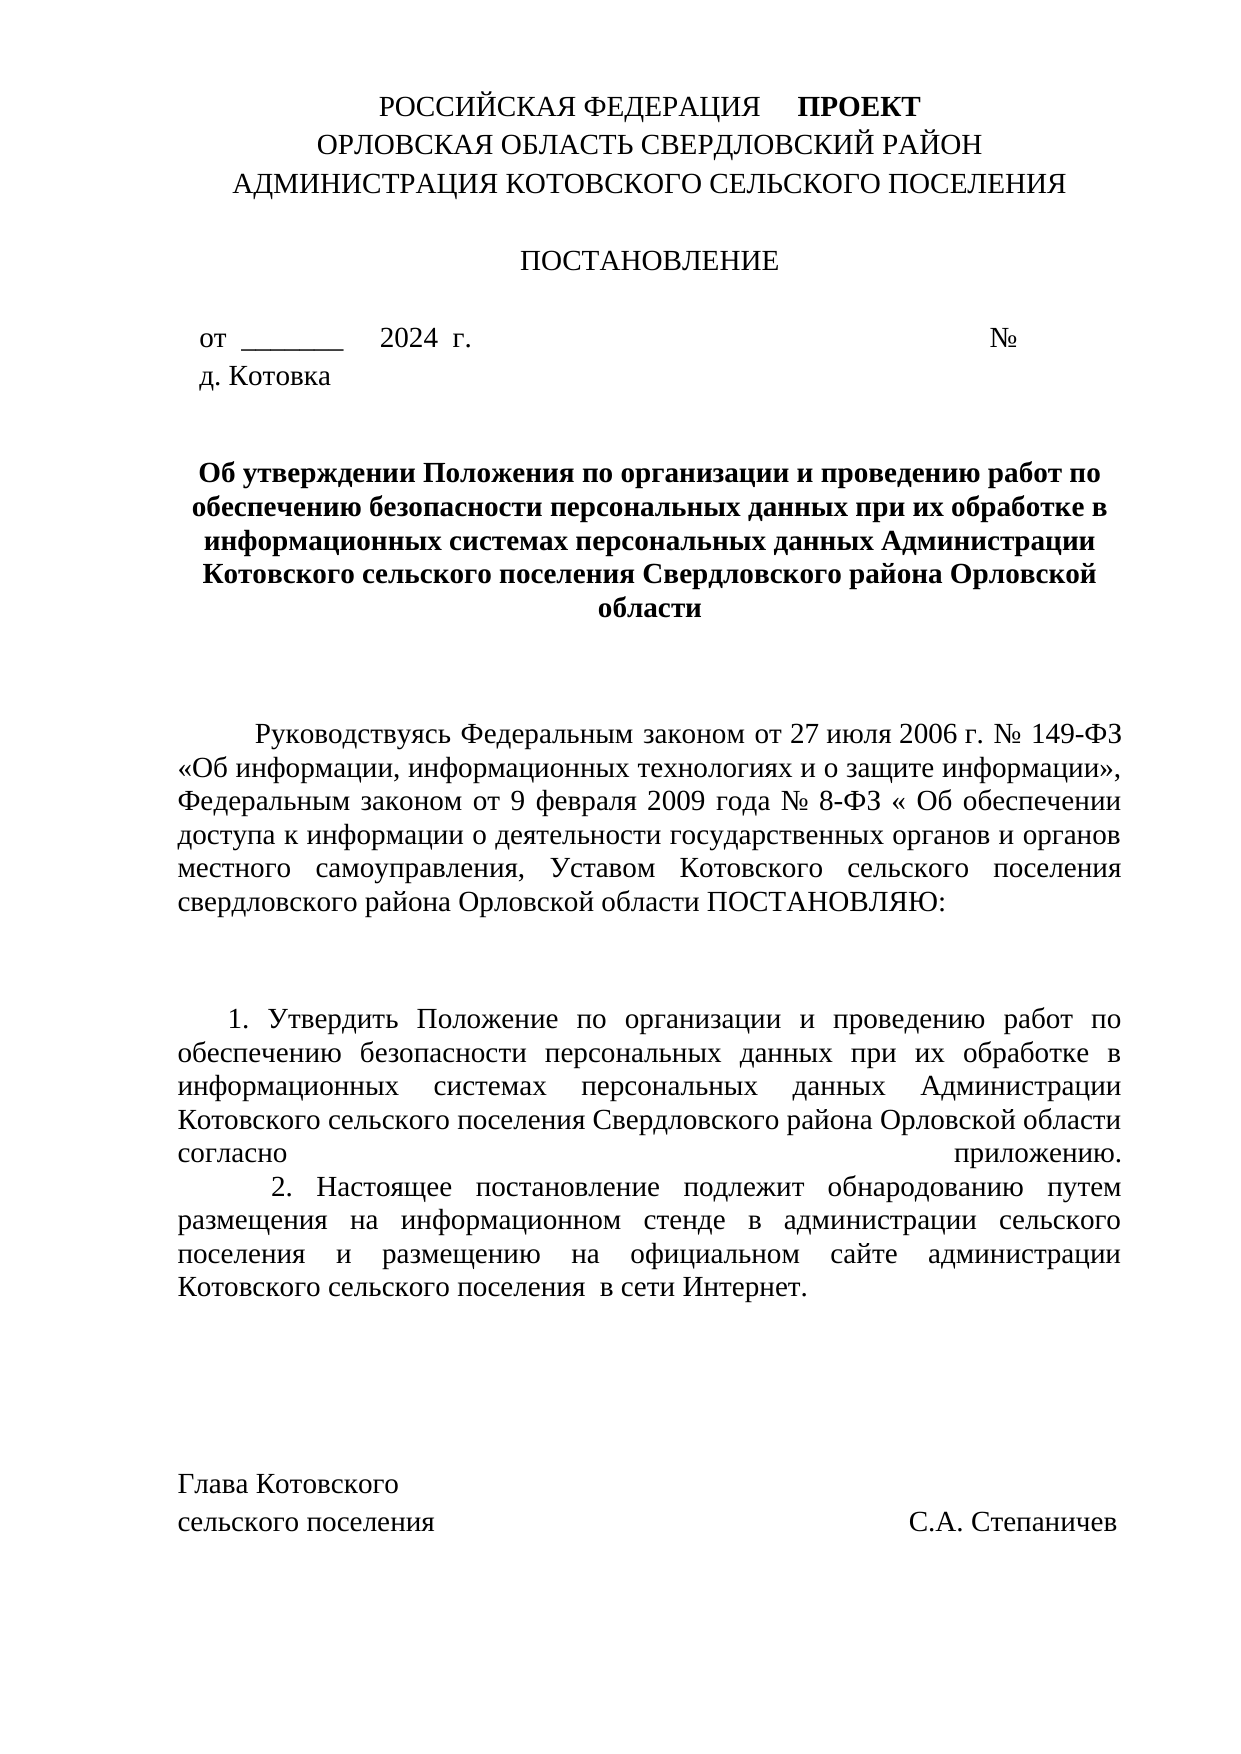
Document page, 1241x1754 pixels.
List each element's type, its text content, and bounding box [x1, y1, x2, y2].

text ПОСТАНОВЛЕНИЕ [177, 243, 1122, 276]
text Глава Котовского [177, 1466, 1122, 1499]
text д. Котовка [177, 358, 1122, 392]
text ОРЛОВСКАЯ ОБЛАСТЬ СВЕРДЛОВСКИЙ РАЙОН [177, 127, 1122, 161]
subtitle Об утверждении Положения по организации и проведению работ по обеспечению безопасности персональных данных при их обработке в информационных системах персональных данных Администрации Котовского сельского поселения Свердловского района Орловской области [177, 456, 1122, 623]
text РОССИЙСКАЯ ФЕДЕРАЦИЯ ПРОЕКТ [177, 89, 1122, 122]
text сельского поселения С.А. Степаничев [177, 1504, 1122, 1574]
text от _______ 2024 г. № [177, 320, 1122, 353]
subtitle Руководствуясь Федеральным законом от 27 июля 2006 г. № 149-ФЗ «Об информации, информационных технологиях и о защите информации», Федеральным законом от 9 февраля 2009 года № 8-ФЗ « Об обеспечении доступа к информации о деятельности государственных органов и органов местного самоуправления, Уставом Котовского сельского поселения свердловского района Орловской области ПОСТАНОВЛЯЮ: [177, 716, 1122, 918]
text 1. Утвердить Положение по организации и проведению работ по обеспечению безопасности персональных данных при их обработке в информационных системах персональных данных Администрации Котовского сельского поселения Свердловского района Орловской области согласно приложению. 2. Настоящее постановление подлежит обнародованию путем размещения на информационном стенде в администрации сельского поселения и размещению на официальном сайте администрации Котовского сельского поселения в сети Интернет. [177, 1001, 1122, 1303]
text АДМИНИСТРАЦИЯ КОТОВСКОГО СЕЛЬСКОГО ПОСЕЛЕНИЯ [177, 166, 1122, 199]
